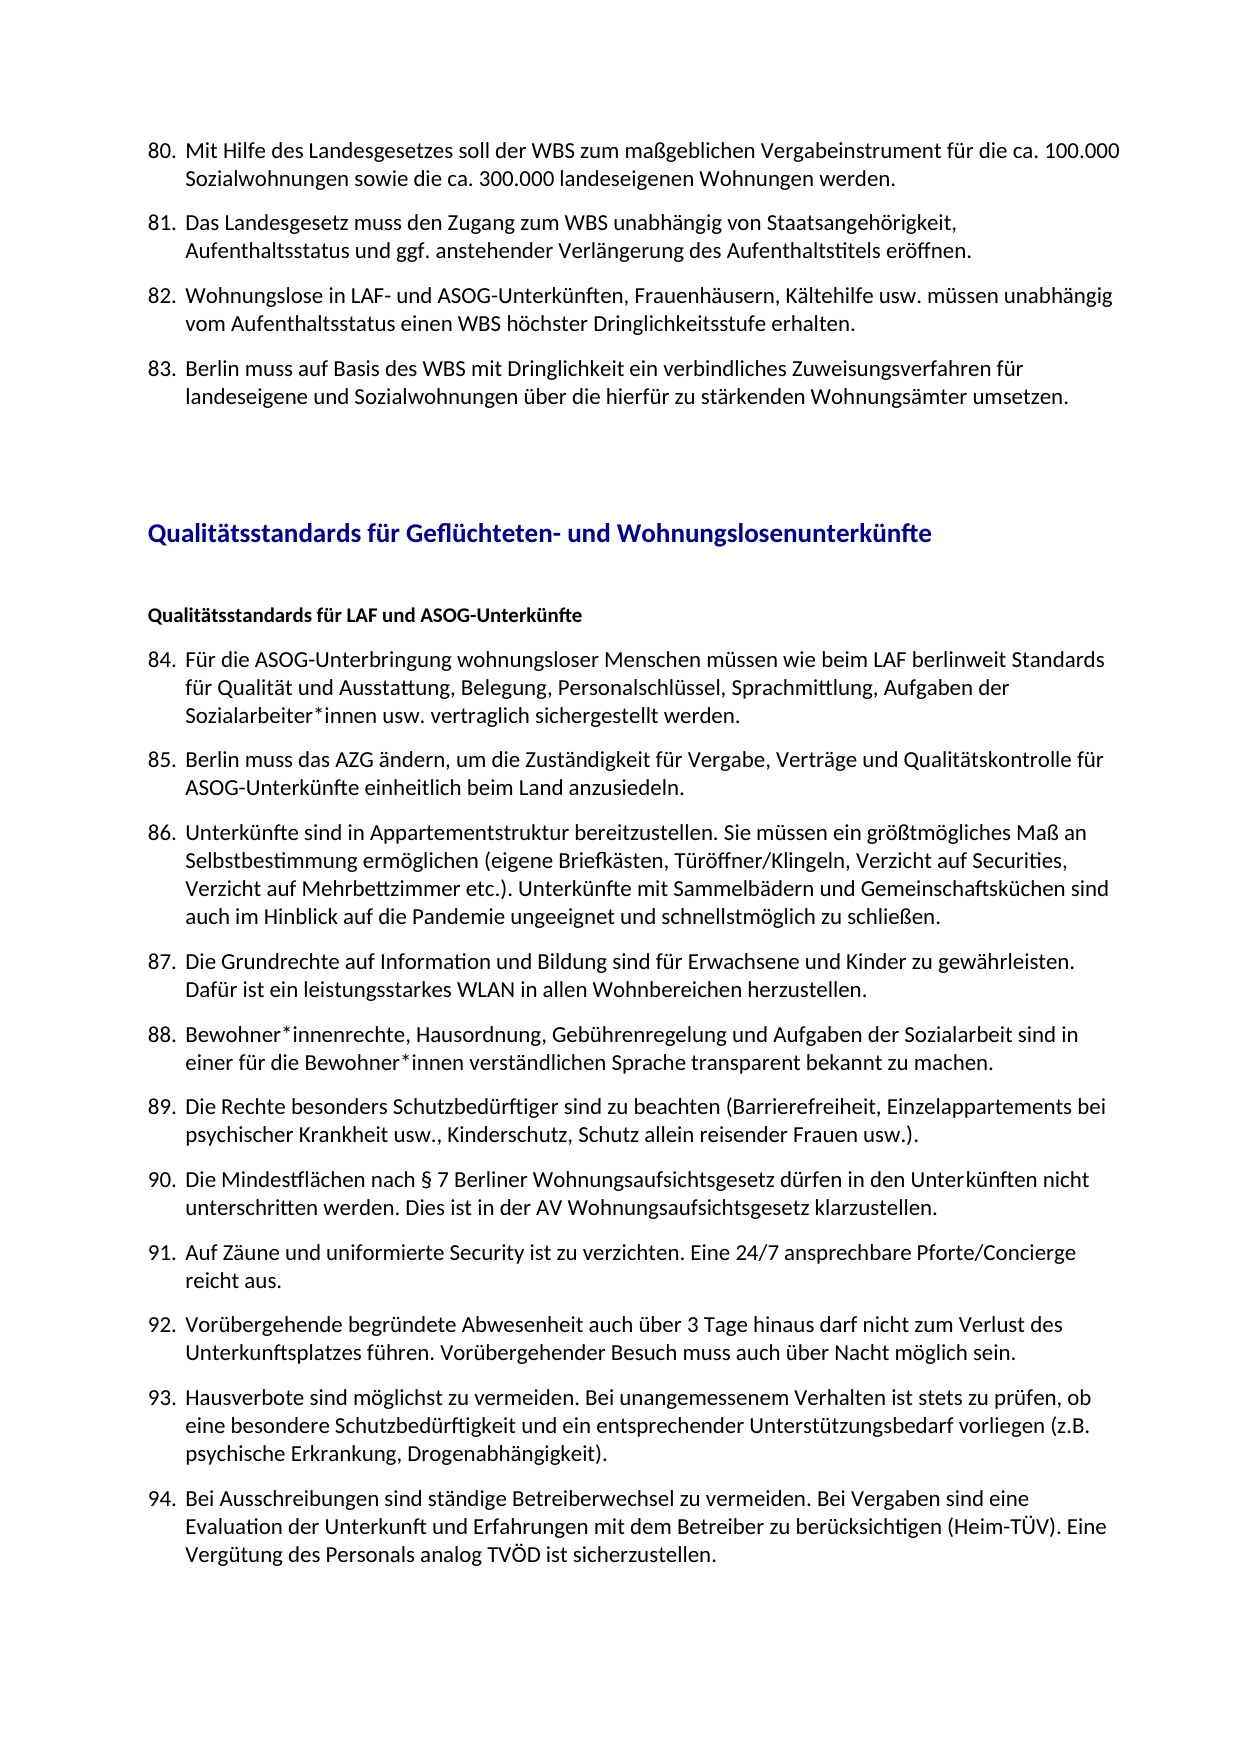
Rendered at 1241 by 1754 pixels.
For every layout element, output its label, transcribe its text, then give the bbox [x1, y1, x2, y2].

list Berlin muss das AZG ändern, um die Zuständigkeit für Vergabe, Verträge und Qualitätskontrolle für ASOG-Unterkünfte einheitlich beim Land anzusiedeln. [148, 746, 1122, 802]
list Bei Ausschreibungen sind ständige Betreiberwechsel zu vermeiden. Bei Vergaben sind eine Evaluation der Unterkunft und Erfahrungen mit dem Betreiber zu berücksichtigen (Heim-TÜV). Eine Vergütung des Personals analog TVÖD ist sicherzustellen. [148, 1484, 1122, 1568]
list Vorübergehende begründete Abwesenheit auch über 3 Tage hinaus darf nicht zum Verlust des Unterkunftsplatzes führen. Vorübergehender Besuch muss auch über Nacht möglich sein. [148, 1311, 1122, 1367]
list Für die ASOG-Unterbringung wohnungsloser Menschen müssen wie beim LAF berlinweit Standards für Qualität und Ausstattung, Belegung, Personalschlüssel, Sprachmittlung, Aufgaben der Sozialarbeiter*innen usw. vertraglich sichergestellt werden. [148, 645, 1122, 729]
list Die Mindestflächen nach § 7 Berliner Wohnungsaufsichtsgesetz dürfen in den Unterkünften nicht unterschritten werden. Dies ist in der AV Wohnungsaufsichtsgesetz klarzustellen. [148, 1165, 1122, 1221]
list Die Rechte besonders Schutzbedürftiger sind zu beachten (Barrierefreiheit, Einzelappartements bei psychischer Krankheit usw., Kinderschutz, Schutz allein reisender Frauen usw.). [148, 1092, 1122, 1148]
subtitle Qualitätsstandards für LAF und ASOG-Unterkünfte [148, 603, 1122, 628]
list Auf Zäune und uniformierte Security ist zu verzichten. Eine 24/7 ansprechbare Pforte/Concierge reicht aus. [148, 1238, 1122, 1294]
subtitle Qualitätsstandards für Geflüchteten- und Wohnungslosenunterkünfte [148, 516, 1122, 549]
list Unterkünfte sind in Appartementstruktur bereitzustellen. Sie müssen ein größtmögliches Maß an Selbstbestimmung ermöglichen (eigene Briefkästen, Türöffner/Klingeln, Verzicht auf Securities, Verzicht auf Mehrbettzimmer etc.). Unterkünfte mit Sammelbädern und Gemeinschaftsküchen sind auch im Hinblick auf die Pandemie ungeeignet und schnellstmöglich zu schließen. [148, 818, 1122, 930]
list Berlin muss auf Basis des WBS mit Dringlichkeit ein verbindliches Zuweisungsverfahren für landeseigene und Sozialwohnungen über die hierfür zu stärkenden Wohnungsämter umsetzen. [148, 354, 1122, 410]
list Bewohner*innenrechte, Hausordnung, Gebührenregelung und Aufgaben der Sozialarbeit sind in einer für die Bewohner*innen verständlichen Sprache transparent bekannt zu machen. [148, 1020, 1122, 1076]
list Hausverbote sind möglichst zu vermeiden. Bei unangemessenem Verhalten ist stets zu prüfen, ob eine besondere Schutzbedürftigkeit und ein entsprechender Unterstützungsbedarf vorliegen (z.B. psychische Erkrankung, Drogenabhängigkeit). [148, 1383, 1122, 1467]
list Die Grundrechte auf Information und Bildung sind für Erwachsene und Kinder zu gewährleisten. Dafür ist ein leistungsstarkes WLAN in allen Wohnbereichen herzustellen. [148, 947, 1122, 1003]
list Das Landesgesetz muss den Zugang zum WBS unabhängig von Staatsangehörigkeit, Aufenthaltsstatus und ggf. anstehender Verlängerung des Aufenthaltstitels eröffnen. [148, 208, 1122, 264]
list Mit Hilfe des Landesgesetzes soll der WBS zum maßgeblichen Vergabeinstrument für die ca. 100.000 Sozialwohnungen sowie die ca. 300.000 landeseigenen Wohnungen werden. [148, 136, 1122, 192]
list Wohnungslose in LAF- und ASOG-Unterkünften, Frauenhäusern, Kältehilfe usw. müssen unabhängig vom Aufenthaltsstatus einen WBS höchster Dringlichkeitsstufe erhalten. [148, 281, 1122, 337]
